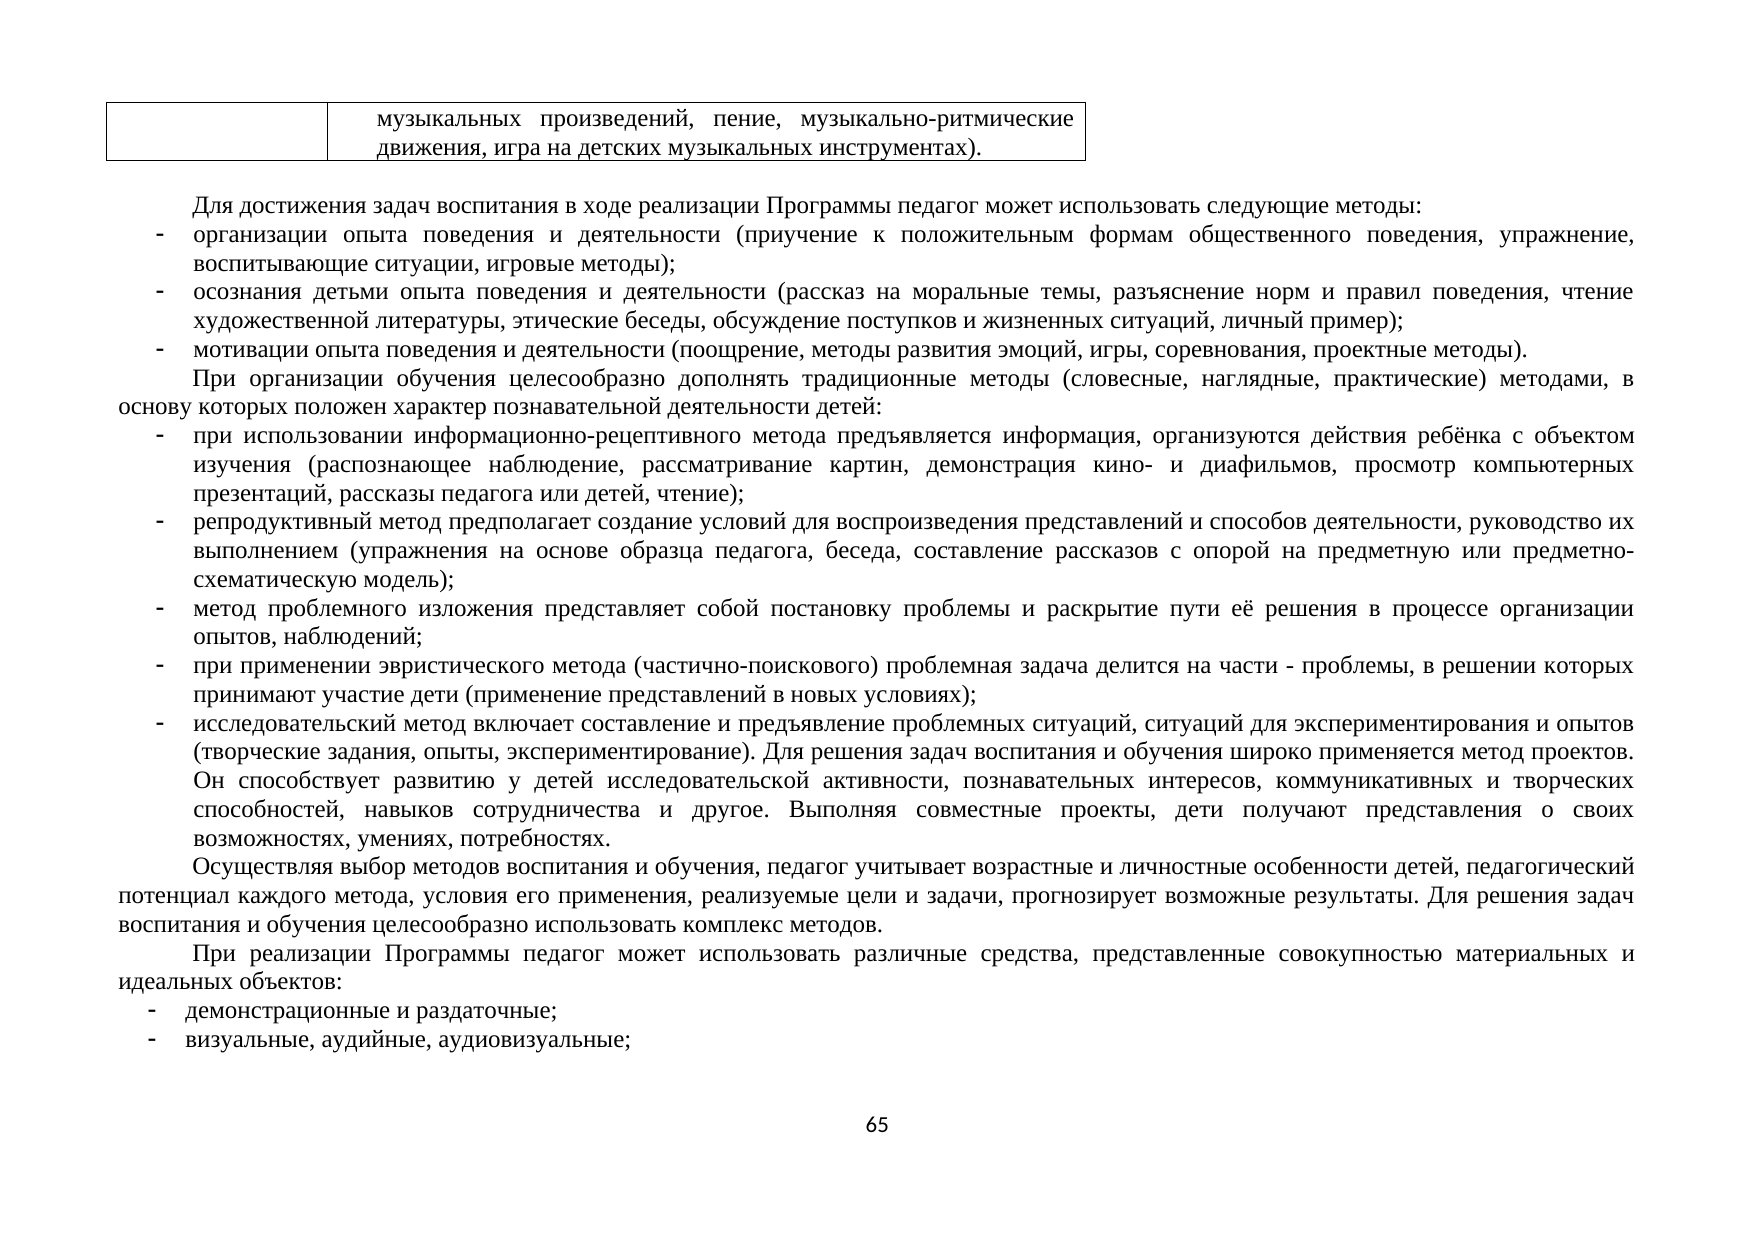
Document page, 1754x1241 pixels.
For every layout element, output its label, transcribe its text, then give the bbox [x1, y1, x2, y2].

list при использовании информационно-рецептивного метода предъявляется информация, организуются действия ребёнка с объектом изучения (распознающее наблюдение, рассматривание картин, демонстрация кино- и диафильмов, просмотр компьютерных презентаций, рассказы педагога или детей, чтение); [156, 420, 1636, 506]
list мотивации опыта поведения и деятельности (поощрение, методы развития эмоций, игры, соревнования, проектные методы). [156, 334, 1636, 363]
list исследовательский метод включает составление и предъявление проблемных ситуаций, ситуаций для экспериментирования и опытов (творческие задания, опыты, экспериментирование). Для решения задач воспитания и обучения широко применяется метод проектов. Он способствует развитию у детей исследовательской активности, познавательных интересов, коммуникативных и творческих способностей, навыков сотрудничества и другое. Выполняя совместные проекты, дети получают представления о своих возможностях, умениях, потребностях. [156, 708, 1636, 851]
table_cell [328, 103, 1085, 160]
list осознания детьми опыта поведения и деятельности (рассказ на моральные темы, разъяснение норм и правил поведения, чтение художественной литературы, этические беседы, обсуждение поступков и жизненных ситуаций, личный пример); [156, 276, 1636, 334]
text Для достижения задач воспитания в ходе реализации Программы педагог может использовать следующие методы: [118, 190, 1636, 219]
text Осуществляя выбор методов воспитания и обучения, педагог учитывает возрастные и личностные особенности детей, педагогический потенциал каждого метода, условия его применения, реализуемые цели и задачи, прогнозирует возможные результаты. Для решения задач воспитания и обучения целесообразно использовать комплекс методов. [118, 851, 1636, 938]
list при применении эвристического метода (частично-поискового) проблемная задача делится на части - проблемы, в решении которых принимают участие дети (применение представлений в новых условиях); [156, 650, 1636, 708]
list демонстрационные и раздаточные; [148, 995, 1636, 1024]
text При реализации Программы педагог может использовать различные средства, представленные совокупностью материальных и идеальных объектов: [118, 938, 1636, 995]
list визуальные, аудийные, аудиовизуальные; [148, 1024, 1636, 1053]
list метод проблемного изложения представляет собой постановку проблемы и раскрытие пути её решения в процессе организации опытов, наблюдений; [156, 593, 1636, 650]
list организации опыта поведения и деятельности (приучение к положительным формам общественного поведения, упражнение, воспитывающие ситуации, игровые методы); [156, 219, 1636, 276]
text При организации обучения целесообразно дополнять традиционные методы (словесные, наглядные, практические) методами, в основу которых положен характер познавательной деятельности детей: [118, 363, 1636, 420]
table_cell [107, 103, 327, 160]
list репродуктивный метод предполагает создание условий для воспроизведения представлений и способов деятельности, руководство их выполнением (упражнения на основе образца педагога, беседа, составление рассказов с опорой на предметную или предметно-схематическую модель); [156, 506, 1636, 593]
